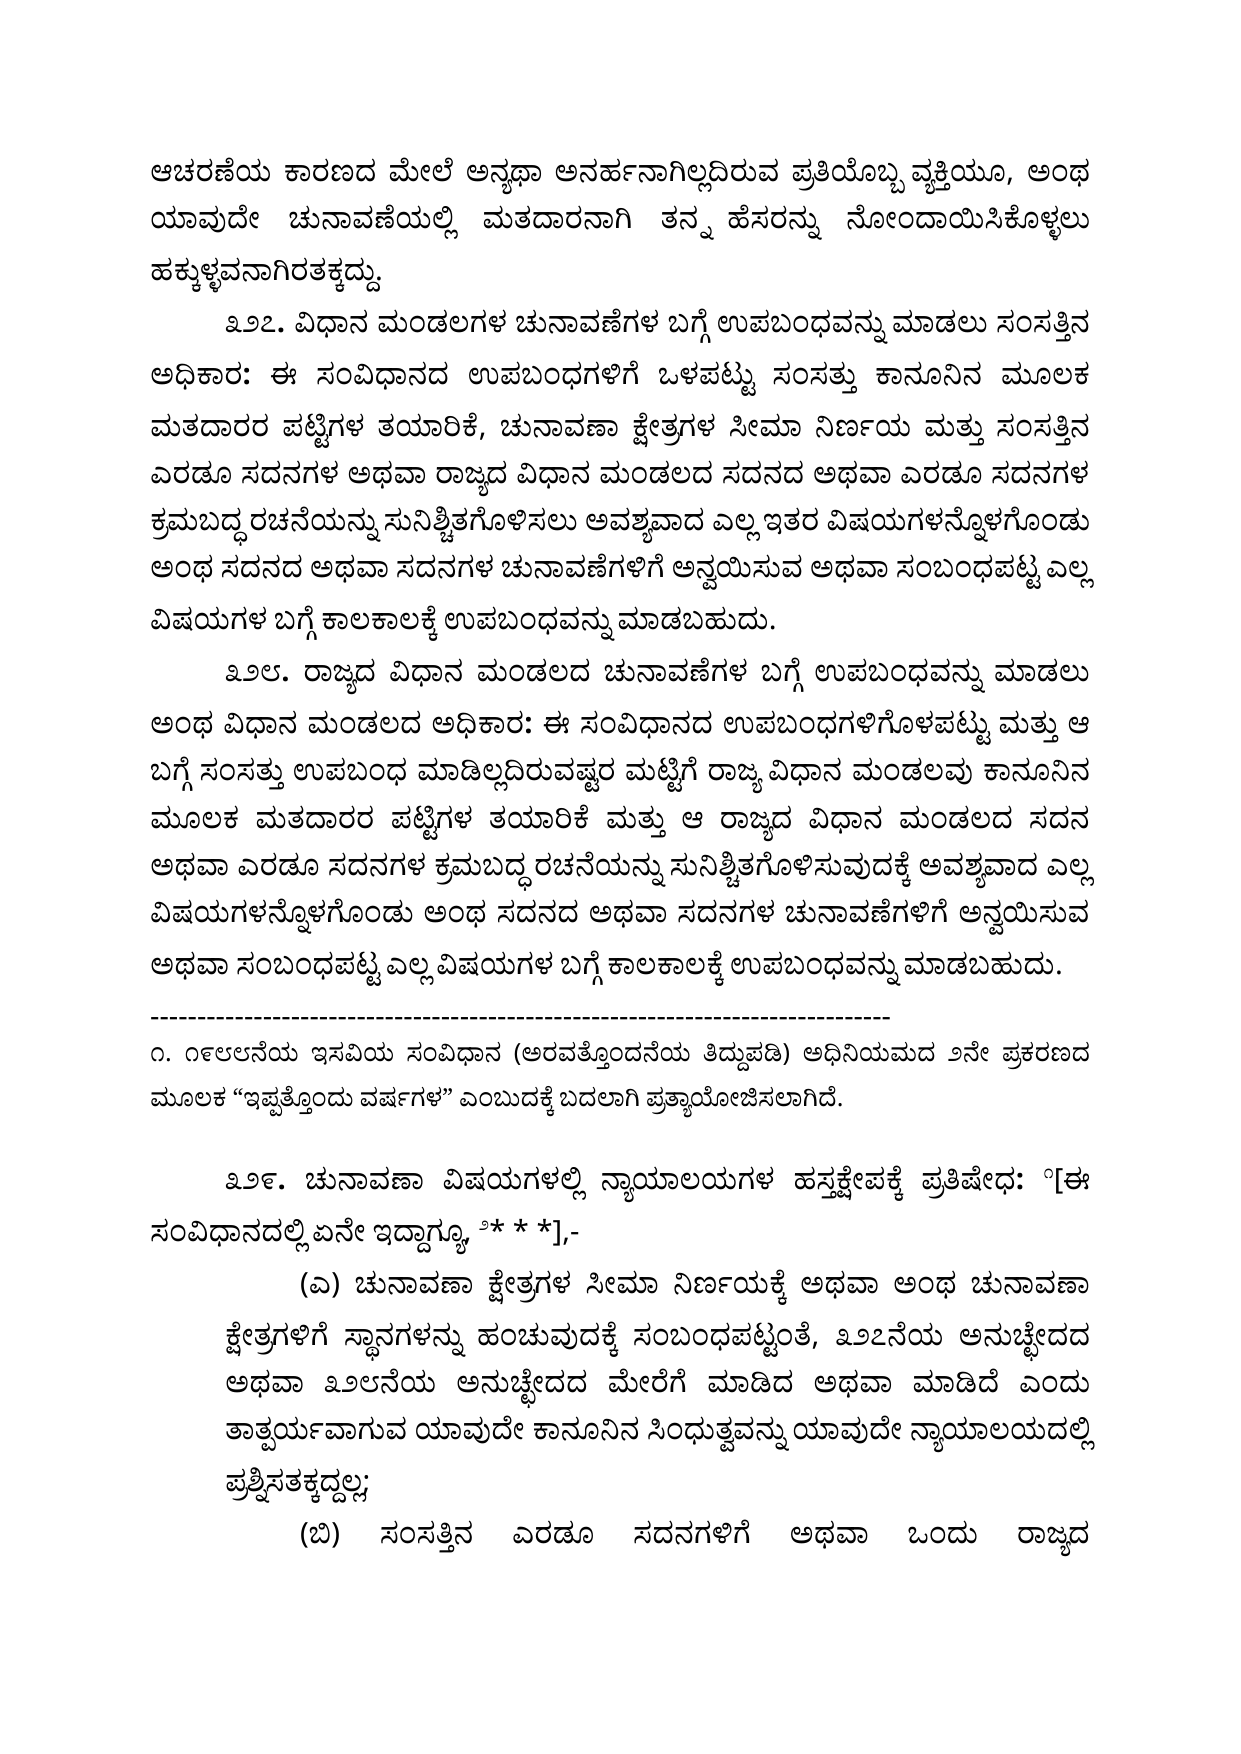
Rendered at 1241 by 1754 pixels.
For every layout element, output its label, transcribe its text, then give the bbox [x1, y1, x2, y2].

text (ಎ) ಚುನಾವಣಾ ಕ್ಷೇತ್ರಗಳ ಸೀಮಾ ನಿರ್ಣಯಕ್ಕೆ ಅಥವಾ ಅಂಥ ಚುನಾವಣಾ ಕ್ಷೇತ್ರಗಳಿಗೆ ಸ್ಥಾನಗಳನ್ನು ಹಂಚುವುದಕ್ಕೆ ಸಂಬಂಧಪಟ್ಟಂತೆ, ೩೨೭ನೆಯ ಅನುಚ್ಛೇದದ ಅಥವಾ ೩೨೮ನೆಯ ಅನುಚ್ಛೇದದ ಮೇರೆಗೆ ಮಾಡಿದ ಅಥವಾ ಮಾಡಿದೆ ಎಂದು ತಾತ್ಪರ್ಯವಾಗುವ ಯಾವುದೇ ಕಾನೂನಿನ ಸಿಂಧುತ್ವವನ್ನು ಯಾವುದೇ ನ್ಯಾಯಾಲಯದಲ್ಲಿ ಪ್ರಶ್ನಿಸತಕ್ಕದ್ದಲ್ಲ; [225, 1262, 1090, 1512]
text ೧. ೧೯೮೮ನೆಯ ಇಸವಿಯ ಸಂವಿಧಾನ (ಅರವತ್ತೊಂದನೆಯ ತಿದ್ದುಪಡಿ) ಅಧಿನಿಯಮದ ೨ನೇ ಪ್ರಕರಣದ ಮೂಲಕ “ಇಪ್ಪತ್ತೊಂದು ವರ್ಷಗಳ” ಎಂಬುದಕ್ಕೆ ಬದಲಾಗಿ ಪ್ರತ್ಯಾಯೋಜಿಸಲಾಗಿದೆ. [150, 1035, 1090, 1124]
text ೩೨೯. ಚುನಾವಣಾ ವಿಷಯಗಳಲ್ಲಿ ನ್ಯಾಯಾಲಯಗಳ ಹಸ್ತಕ್ಷೇಪಕ್ಕೆ ಪ್ರತಿಷೇಧ: ೧[ಈ ಸಂವಿಧಾನದಲ್ಲಿ ಏನೇ ಇದ್ದಾಗ್ಯೂ, ೨* * *],- [150, 1158, 1090, 1262]
text ೩೨೭. ವಿಧಾನ ಮಂಡಲಗಳ ಚುನಾವಣೆಗಳ ಬಗ್ಗೆ ಉಪಬಂಧವನ್ನು ಮಾಡಲು ಸಂಸತ್ತಿನ ಅಧಿಕಾರ: ಈ ಸಂವಿಧಾನದ ಉಪಬಂಧಗಳಿಗೆ ಒಳಪಟ್ಟು ಸಂಸತ್ತು ಕಾನೂನಿನ ಮೂಲಕ ಮತದಾರರ ಪಟ್ಟಿಗಳ ತಯಾರಿಕೆ, ಚುನಾವಣಾ ಕ್ಷೇತ್ರಗಳ ಸೀಮಾ ನಿರ್ಣಯ ಮತ್ತು ಸಂಸತ್ತಿನ ಎರಡೂ ಸದನಗಳ ಅಥವಾ ರಾಜ್ಯದ ವಿಧಾನ ಮಂಡಲದ ಸದನದ ಅಥವಾ ಎರಡೂ ಸದನಗಳ ಕ್ರಮಬದ್ಧ ರಚನೆಯನ್ನು ಸುನಿಶ್ಚಿತಗೊಳಿಸಲು ಅವಶ್ಯವಾದ ಎಲ್ಲ ಇತರ ವಿಷಯಗಳನ್ನೊಳಗೊಂಡು ಅಂಥ ಸದನದ ಅಥವಾ ಸದನಗಳ ಚುನಾವಣೆಗಳಿಗೆ ಅನ್ವಯಿಸುವ ಅಥವಾ ಸಂಬಂಧಪಟ್ಟ ಎಲ್ಲ ವಿಷಯಗಳ ಬಗ್ಗೆ ಕಾಲಕಾಲಕ್ಕೆ ಉಪಬಂಧವನ್ನು ಮಾಡಬಹುದು. [150, 301, 1090, 650]
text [225, 1512, 1090, 1564]
text ೩೨೮. ರಾಜ್ಯದ ವಿಧಾನ ಮಂಡಲದ ಚುನಾವಣೆಗಳ ಬಗ್ಗೆ ಉಪಬಂಧವನ್ನು ಮಾಡಲು ಅಂಥ ವಿಧಾನ ಮಂಡಲದ ಅಧಿಕಾರ: ಈ ಸಂವಿಧಾನದ ಉಪಬಂಧಗಳಿಗೊಳಪಟ್ಟು ಮತ್ತು ಆ ಬಗ್ಗೆ ಸಂಸತ್ತು ಉಪಬಂಧ ಮಾಡಿಲ್ಲದಿರುವಷ್ಟರ ಮಟ್ಟಿಗೆ ರಾಜ್ಯ ವಿಧಾನ ಮಂಡಲವು ಕಾನೂನಿನ ಮೂಲಕ ಮತದಾರರ ಪಟ್ಟಿಗಳ ತಯಾರಿಕೆ ಮತ್ತು ಆ ರಾಜ್ಯದ ವಿಧಾನ ಮಂಡಲದ ಸದನ ಅಥವಾ ಎರಡೂ ಸದನಗಳ ಕ್ರಮಬದ್ಧ ರಚನೆಯನ್ನು ಸುನಿಶ್ಚಿತಗೊಳಿಸುವುದಕ್ಕೆ ಅವಶ್ಯವಾದ ಎಲ್ಲ ವಿಷಯಗಳನ್ನೊಳಗೊಂಡು ಅಂಥ ಸದನದ ಅಥವಾ ಸದನಗಳ ಚುನಾವಣೆಗಳಿಗೆ ಅನ್ವಯಿಸುವ ಅಥವಾ ಸಂಬಂಧಪಟ್ಟ ಎಲ್ಲ ವಿಷಯಗಳ ಬಗ್ಗೆ ಕಾಲಕಾಲಕ್ಕೆ ಉಪಬಂಧವನ್ನು ಮಾಡಬಹುದು. [150, 650, 1090, 995]
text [150, 150, 1090, 301]
text ------------------------------------------------------------------------------- [150, 995, 1090, 1035]
